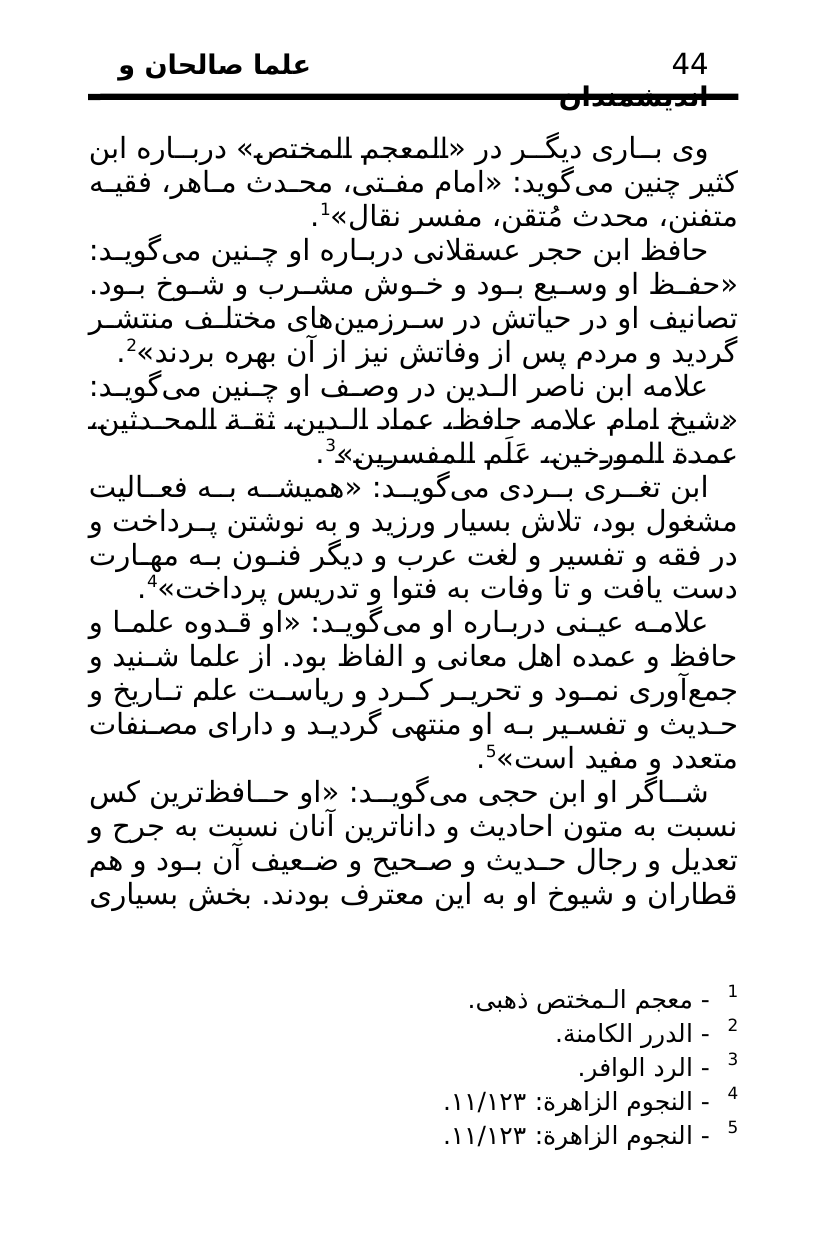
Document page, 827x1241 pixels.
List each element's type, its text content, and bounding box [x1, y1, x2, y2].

text وی باری دیگر در «المعجم المختص» درباره ابن کثیر چنین می‌گوید: «امام مفتی، محدث ماهر، فقیه متفنن، محدث مُتقن، مفسر نقال». [89, 132, 738, 233]
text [89, 776, 738, 911]
text ابن تغری بردی می‌گوید: «همیشه به فعالیت مشغول بود، تلاش بسیار ورزید و به نوشتن پرداخت و در فقه و تفسیر و لغت عرب و دیگر فنون به مهارت دست یافت و تا وفات به فتوا و تدریس پرداخت». [89, 470, 738, 606]
text علامه عینی درباره او می‌گوید: «او قدوه علما و حافظ و عمده اهل معانی و الفاظ بود. از علما شنید و جمع‌آوری نمود و تحریر کرد و ریاست علم تاریخ و حدیث و تفسیر به او منتهی گردید و دارای مصنفات متعدد و مفید است». [89, 606, 738, 776]
text علامه ابن ناصر الدین در وصف او چنین می‌گوید: «شیخ امام علامه حافظ، عماد الدین، ثقة المحدثین، عمدة المورخین، عَلَم المفسرین». [89, 369, 738, 470]
text حافظ ابن حجر عسقلانی درباره او چنین می‌گوید: «حفظ او وسیع بود و خوش مشرب و شوخ بود. تصانیف او در حیاتش در سرزمین‌های مختلف منتشر گردید و مردم پس از وفاتش نیز از آن بهره بردند». [89, 233, 738, 369]
